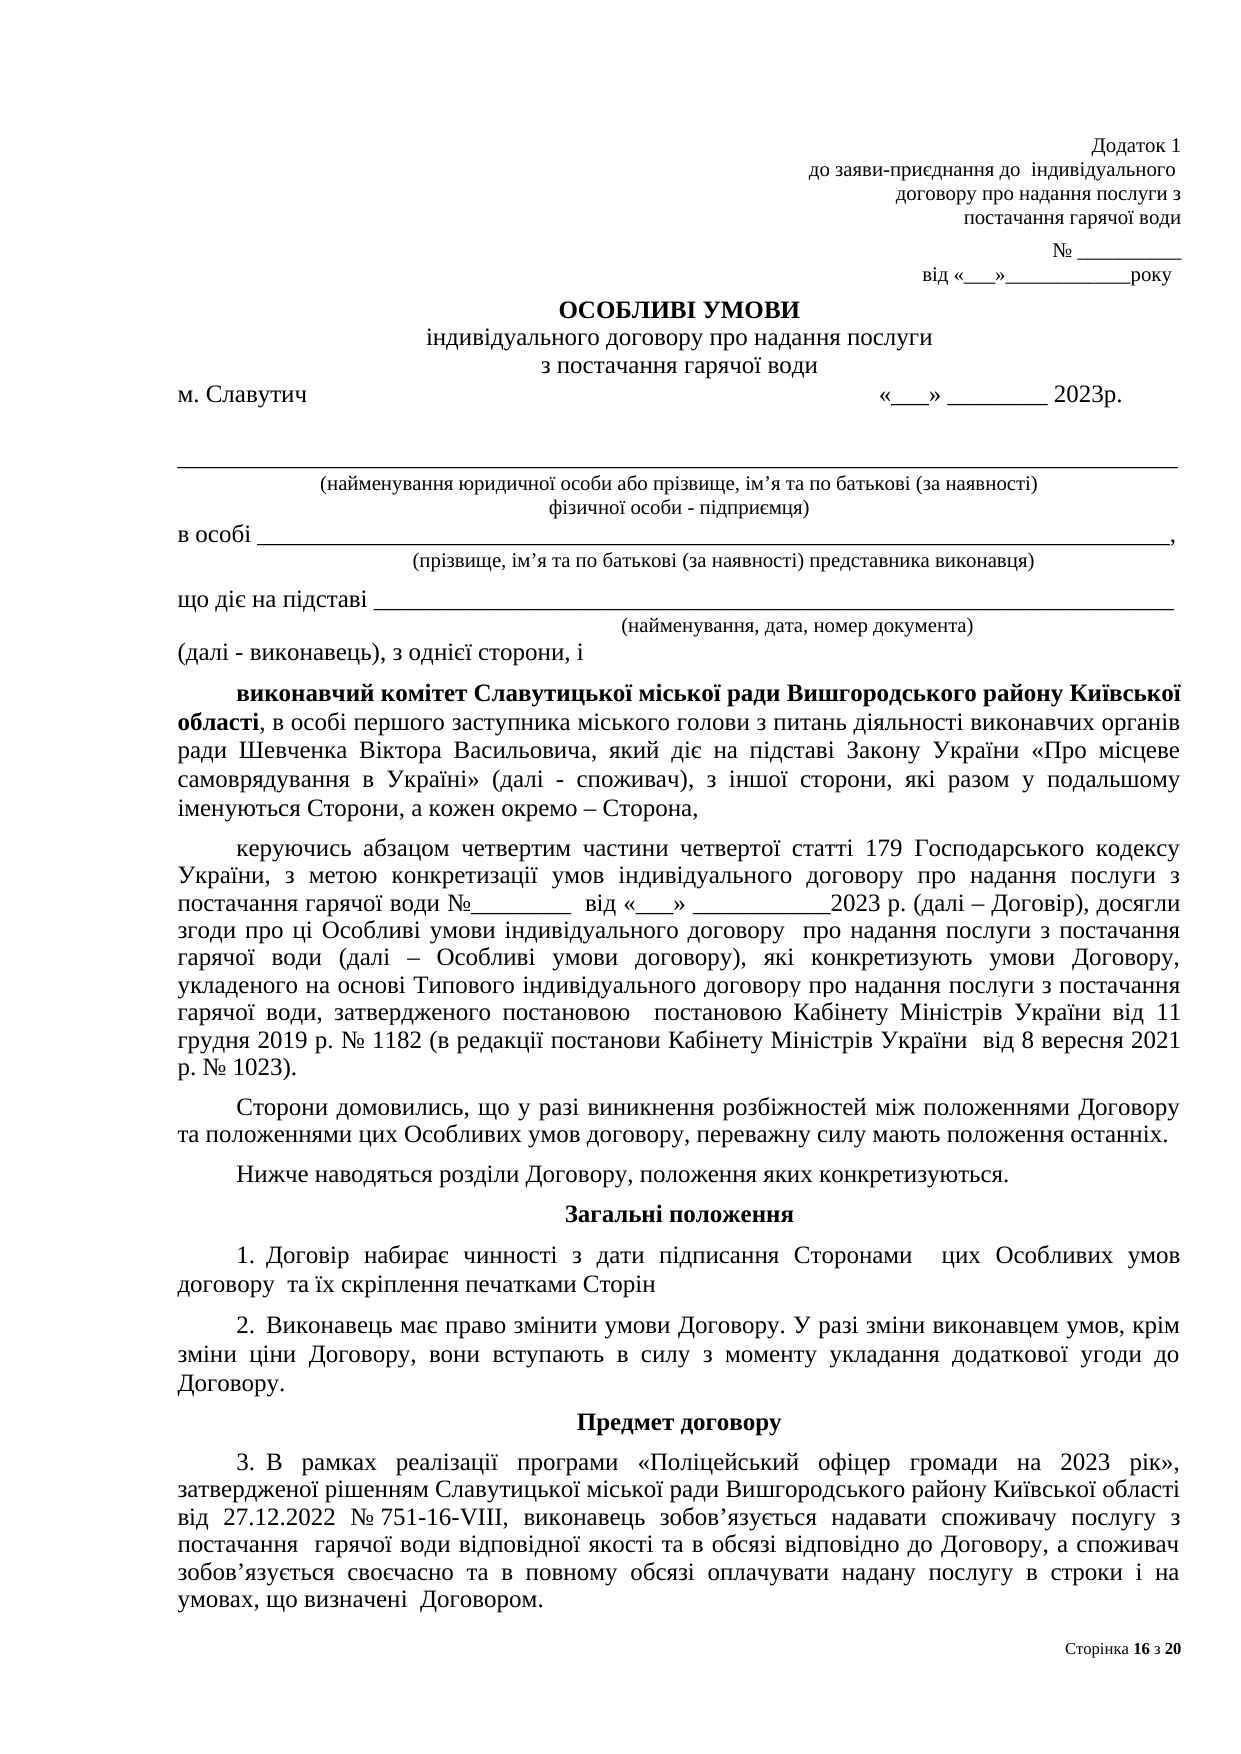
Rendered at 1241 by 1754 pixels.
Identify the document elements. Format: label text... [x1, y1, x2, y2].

text Нижче наводяться розділи Договору, положення яких конкретизуються. [177, 1161, 1181, 1188]
text (найменування юридичної особи або прізвище, ім’я та по батькові (за наявності) фізичної особи - підприємця) [177, 471, 1181, 519]
text з постачання гарячої води [177, 351, 1181, 379]
text (найменування, дата, номер документа) [177, 613, 1181, 637]
text від «___»____________року [177, 262, 1181, 286]
text (далі - виконавець), з однієї сторони, і [177, 637, 1181, 666]
list В рамках реалізації програми «Поліцейський офіцер громади на 2023 рік», затвердженої рішенням Славутицької міської ради Вишгородського району Київської області від 27.12.2022 № 751-16-VIІІ, виконавець зобов’язується надавати споживачу послугу з постачання гарячої води відповідної якості та в обсязі відповідно до Договору, а споживач зобов’язується своєчасно та в повному обсязі оплачувати надану послугу в строки і на умовах, що визначені Договором. [177, 1449, 1181, 1613]
table_header «___» ________ 2023р. [650, 379, 1133, 442]
text Загальні положення [177, 1200, 1181, 1228]
text індивідуального договору про надання послуги [177, 324, 1181, 351]
text Сторони домовились, що у разі виникнення розбіжностей між положеннями Договору та положеннями цих Особливих умов договору, переважну силу мають положення останніх. [177, 1093, 1181, 1148]
text Предмет договору [177, 1409, 1181, 1436]
text № __________ [177, 239, 1181, 262]
text в особі _________________________________________________________________________, [177, 519, 1181, 547]
list Виконавець має право змінити умови Договору. У разі зміни виконавцем умов, крім зміни ціни Договору, вони вступають в силу з моменту укладання додаткової угоди до Договору. [177, 1310, 1181, 1396]
text що діє на підставі ________________________________________________________________ [177, 584, 1181, 613]
text (прізвище, ім’я та по батькові (за наявності) представника виконавця) [177, 547, 1181, 572]
text ________________________________________________________________________________ [177, 442, 1181, 471]
text керуючись абзацом четвертим частини четвертої статті 179 Господарського кодексу України, з метою конкретизації умов індивідуального договору про надання послуги з постачання гарячої води №________ від «___» ___________2023 р. (далі – Договір), досягли згоди про ці Особливі умови індивідуального договору про надання послуги з постачання гарячої води (далі – Особливі умови договору), які конкретизують умови Договору, укладеного на основі Типового індивідуального договору про надання послуги з постачання гарячої води, затвердженого постановою постановою Кабінету Міністрів України від 11 грудня 2019 р. № 1182 (в редакції постанови Кабінету Міністрів України від 8 вересня 2021 р. № 1023). [177, 834, 1181, 1081]
text Додаток 1 до заяви-приєднання до індивідуального договору про надання послуги з постачання гарячої води [709, 133, 1181, 229]
list Договір набирає чинності з дати підписання Сторонами цих Особливих умов договору та їх скріплення печатками Сторін [177, 1240, 1181, 1298]
text ОСОБЛИВІ УМОВИ [177, 297, 1181, 324]
text виконавчий комітет Славутицької міської ради Вишгородського району Київської області, в особі першого заступника міського голови з питань діяльності виконавчих органів ради Шевченка Віктора Васильовича, який діє на підставі Закону України «Про місцеве самоврядування в Україні» (далі - споживач), з іншої сторони, які разом у подальшому іменуються Сторони, а кожен окремо – Сторона, [177, 678, 1181, 822]
table_header м. Славутич [166, 379, 649, 442]
